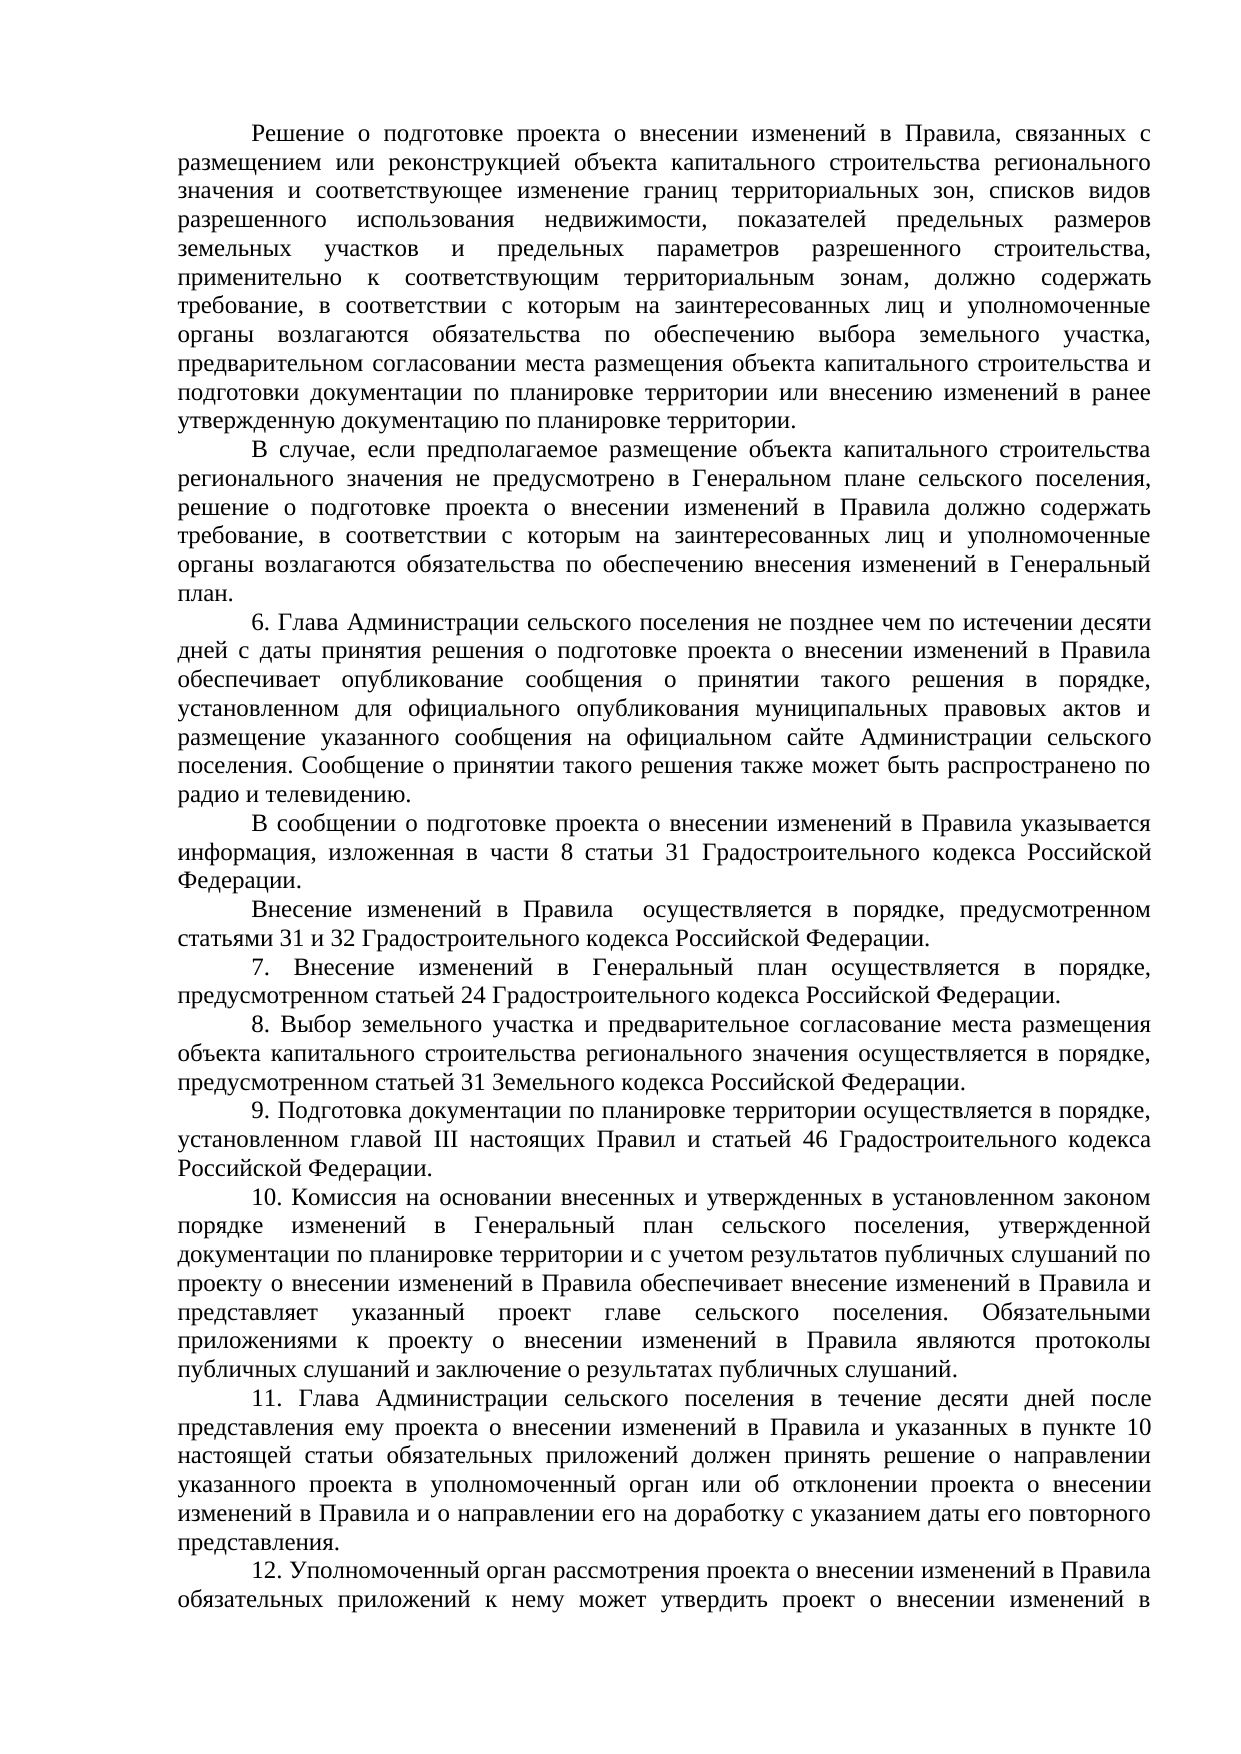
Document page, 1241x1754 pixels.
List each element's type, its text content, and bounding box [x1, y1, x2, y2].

text 7. Внесение изменений в Генеральный план осуществляется в порядке, предусмотренном статьей 24 Градостроительного кодекса Российской Федерации. [177, 952, 1152, 1009]
text Внесение изменений в Правила осуществляется в порядке, предусмотренном статьями 31 и 32 Градостроительного кодекса Российской Федерации. [177, 894, 1152, 952]
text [177, 1556, 1152, 1613]
text 8. Выбор земельного участка и предварительное согласование места размещения объекта капитального строительства регионального значения осуществляется в порядке, предусмотренном статьей 31 Земельного кодекса Российской Федерации. [177, 1009, 1152, 1096]
text В случае, если предполагаемое размещение объекта капитального строительства регионального значения не предусмотрено в Генеральном плане сельского поселения, решение о подготовке проекта о внесении изменений в Правила должно содержать требование, в соответствии с которым на заинтересованных лиц и уполномоченные органы возлагаются обязательства по обеспечению внесения изменений в Генеральный план. [177, 434, 1152, 607]
text В сообщении о подготовке проекта о внесении изменений в Правила указывается информация, изложенная в части 8 статьи 31 Градостроительного кодекса Российской Федерации. [177, 808, 1152, 894]
text 6. Глава Администрации сельского поселения не позднее чем по истечении десяти дней с даты принятия решения о подготовке проекта о внесении изменений в Правила обеспечивает опубликование сообщения о принятии такого решения в порядке, установленном для официального опубликования муниципальных правовых актов и размещение указанного сообщения на официальном сайте Администрации сельского поселения. Сообщение о принятии такого решения также может быть распространено по радио и телевидению. [177, 607, 1152, 808]
text 10. Комиссия на основании внесенных и утвержденных в установленном законом порядке изменений в Генеральный план сельского поселения, утвержденной документации по планировке территории и с учетом результатов публичных слушаний по проекту о внесении изменений в Правила обеспечивает внесение изменений в Правила и представляет указанный проект главе сельского поселения. Обязательными приложениями к проекту о внесении изменений в Правила являются протоколы публичных слушаний и заключение о результатах публичных слушаний. [177, 1182, 1152, 1383]
text 9. Подготовка документации по планировке территории осуществляется в порядке, установленном главой III настоящих Правил и статьей 46 Градостроительного кодекса Российской Федерации. [177, 1096, 1152, 1182]
text 11. Глава Администрации сельского поселения в течение десяти дней после представления ему проекта о внесении изменений в Правила и указанных в пункте 10 настоящей статьи обязательных приложений должен принять решение о направлении указанного проекта в уполномоченный орган или об отклонении проекта о внесении изменений в Правила и о направлении его на доработку с указанием даты его повторного представления. [177, 1383, 1152, 1556]
text Решение о подготовке проекта о внесении изменений в Правила, связанных с размещением или реконструкцией объекта капитального строительства регионального значения и соответствующее изменение границ территориальных зон, списков видов разрешенного использования недвижимости, показателей предельных размеров земельных участков и предельных параметров разрешенного строительства, применительно к соответствующим территориальным зонам, должно содержать требование, в соответствии с которым на заинтересованных лиц и уполномоченные органы возлагаются обязательства по обеспечению выбора земельного участка, предварительном согласовании места размещения объекта капитального строительства и подготовки документации по планировке территории или внесению изменений в ранее утвержденную документацию по планировке территории. [177, 118, 1152, 434]
